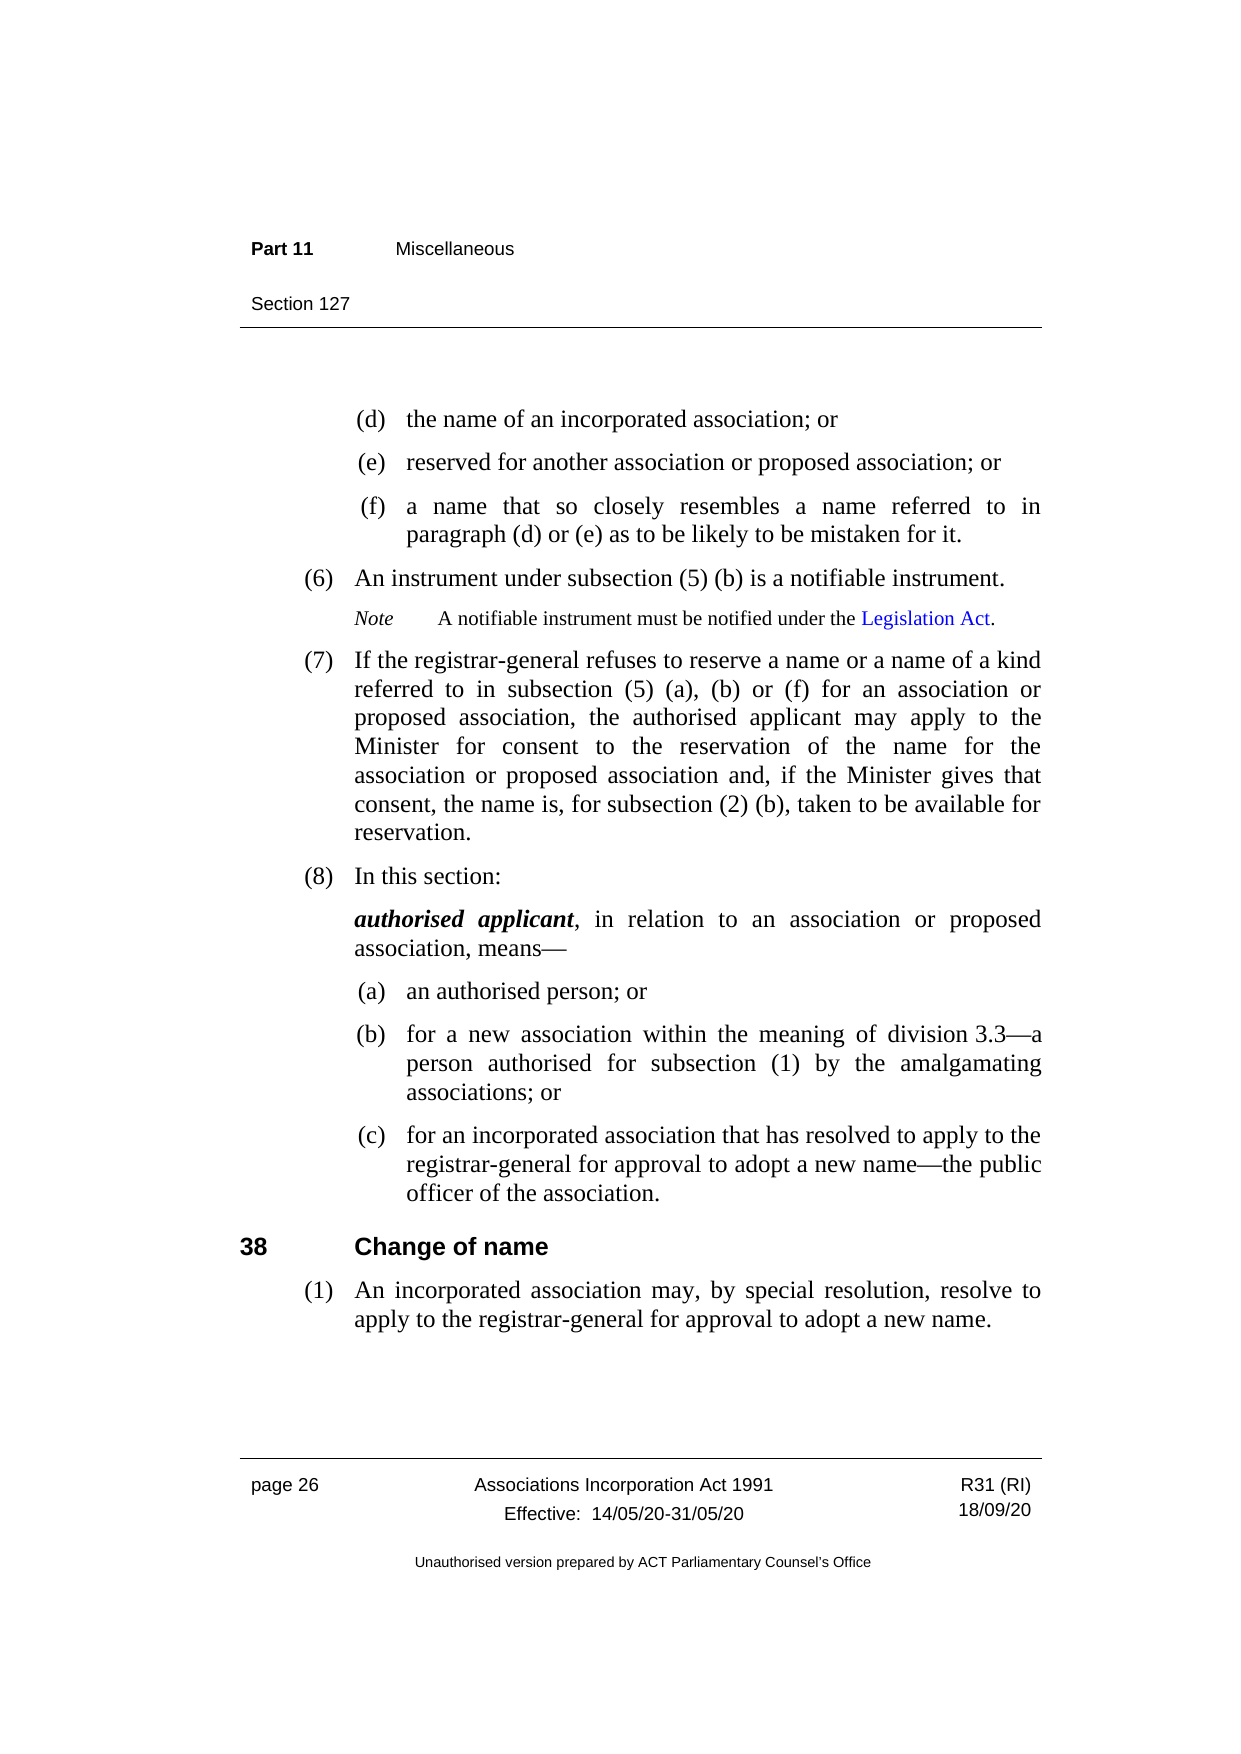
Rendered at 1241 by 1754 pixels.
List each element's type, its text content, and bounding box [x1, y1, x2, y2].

text (a) an authorised person; or [239, 976, 1042, 1005]
text (b) for a new association within the meaning of division 3.3—a person authorised for subsection (1) by the amalgamating associations; or [239, 1019, 1042, 1106]
text (1) An incorporated association may, by special resolution, resolve to apply to the registrar-general for approval to adopt a new name. [239, 1275, 1042, 1332]
text (6) An instrument under subsection (5) (b) is a notifiable instrument. [239, 563, 1042, 592]
text authorised applicant, in relation to an association or proposed association, means— [354, 904, 1042, 962]
text (7) If the registrar-general refuses to reserve a name or a name of a kind referred to in subsection (5) (a), (b) or (f) for an association or proposed association, the authorised applicant may apply to the Minister for consent to the reservation of the name for the association or proposed association and, if the Minister gives that consent, the name is, for subsection (2) (b), taken to be available for reservation. [239, 645, 1042, 846]
text Note A notifiable instrument must be notified under the Legislation Act. [354, 606, 1042, 630]
text (c) for an incorporated association that has resolved to apply to the registrar-general for approval to adopt a new name—the public officer of the association. [239, 1120, 1042, 1207]
text (e) reserved for another association or proposed association; or [239, 447, 1042, 476]
text (d) the name of an incorporated association; or [239, 404, 1042, 433]
text (8) In this section: [239, 861, 1042, 889]
text (f) a name that so closely resembles a name referred to in paragraph (d) or (e) as to be likely to be mistaken for it. [239, 491, 1042, 548]
text 38 Change of name [239, 1232, 1042, 1260]
